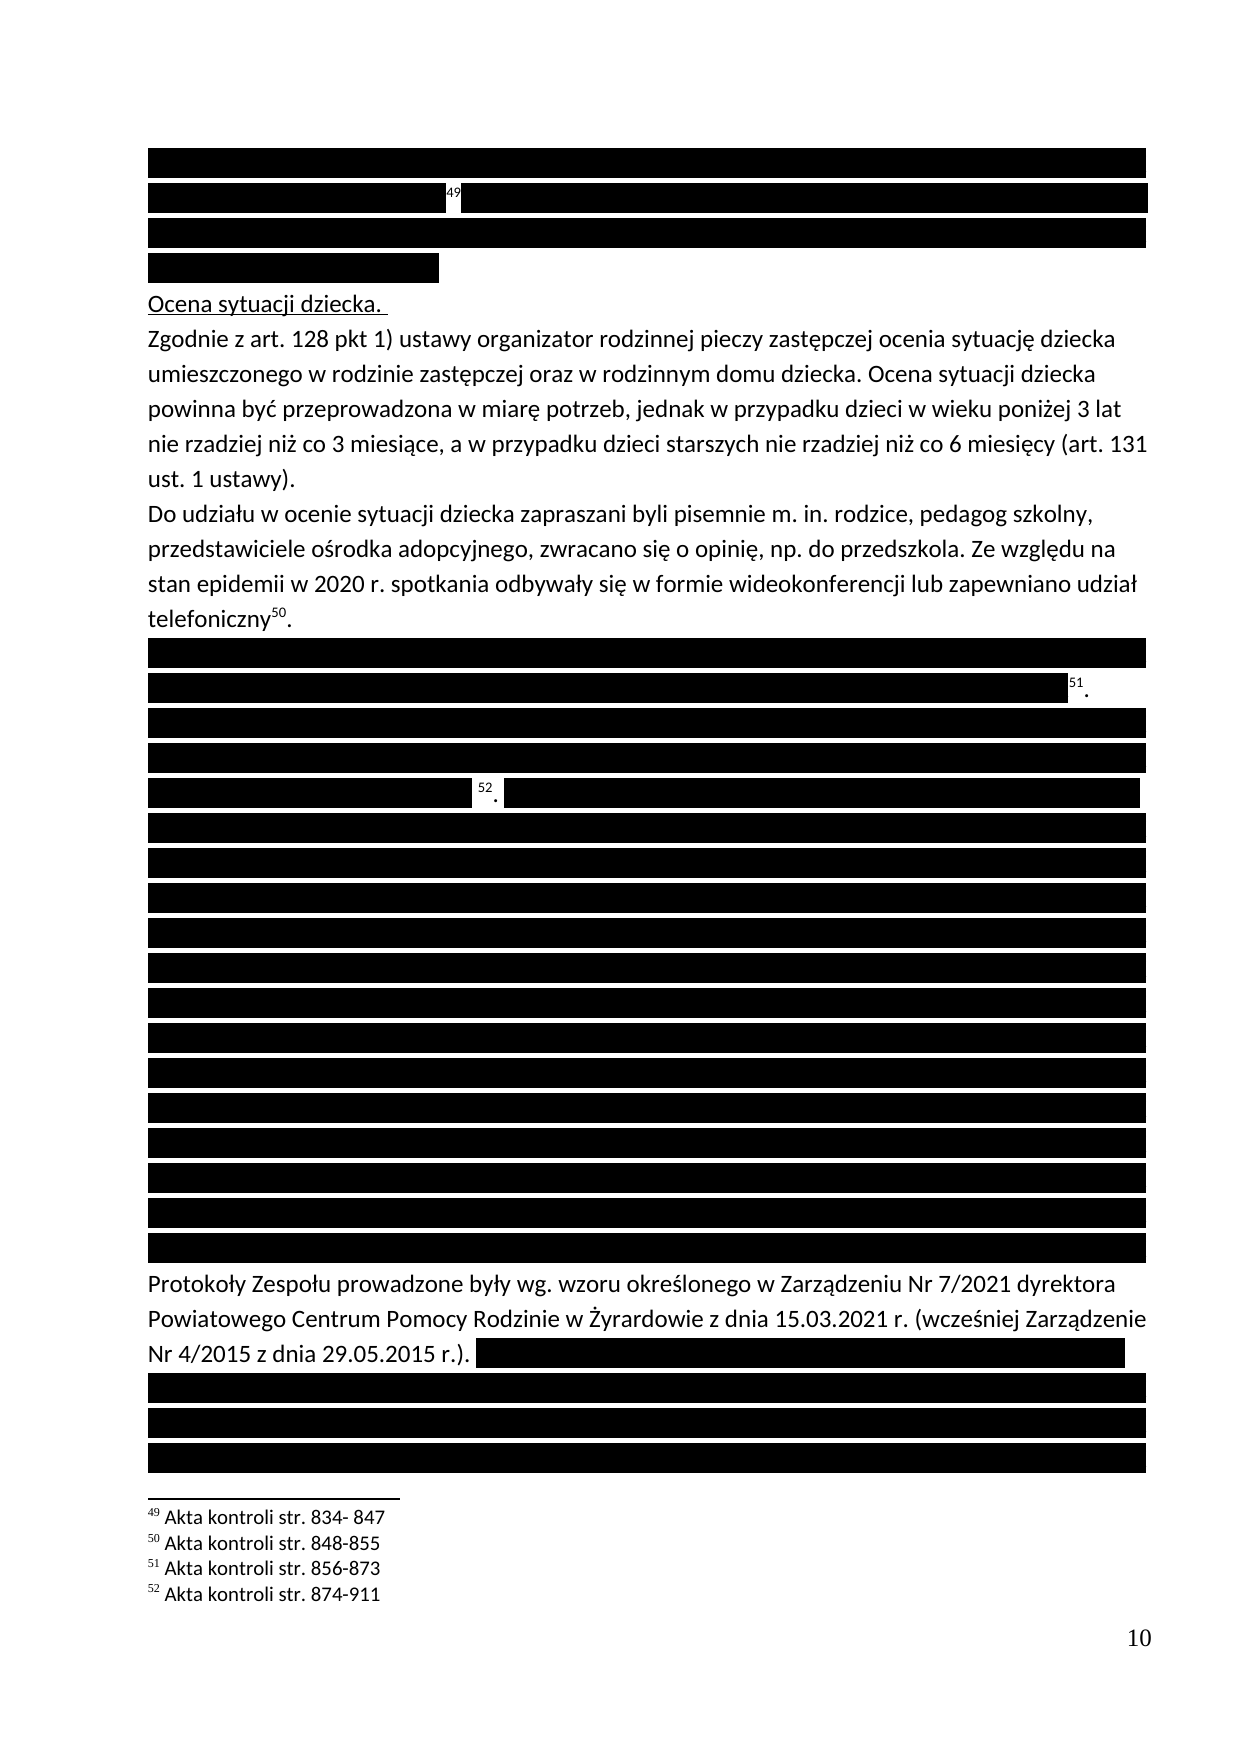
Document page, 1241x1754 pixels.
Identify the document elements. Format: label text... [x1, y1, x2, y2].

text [148, 148, 1152, 318]
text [148, 638, 1152, 1473]
text Zgodnie z art. 128 pkt 1) ustawy organizator rodzinnej pieczy zastępczej ocenia sytuację dziecka umieszczonego w rodzinie zastępczej oraz w rodzinnym domu dziecka. Ocena sytuacji dziecka powinna być przeprowadzona w miarę potrzeb, jednak w przypadku dzieci w wieku poniżej 3 lat nie rzadziej niż co 3 miesiące, a w przypadku dzieci starszych nie rzadziej niż co 6 miesięcy (art. 131 ust. 1 ustawy). [148, 323, 1152, 493]
text Do udziału w ocenie sytuacji dziecka zapraszani byli pisemnie m. in. rodzice, pedagog szkolny, przedstawiciele ośrodka adopcyjnego, zwracano się o opinię, np. do przedszkola. Ze względu na stan epidemii w 2020 r. spotkania odbywały się w formie wideokonferencji lub zapewniano udział telefoniczny. [148, 498, 1152, 633]
